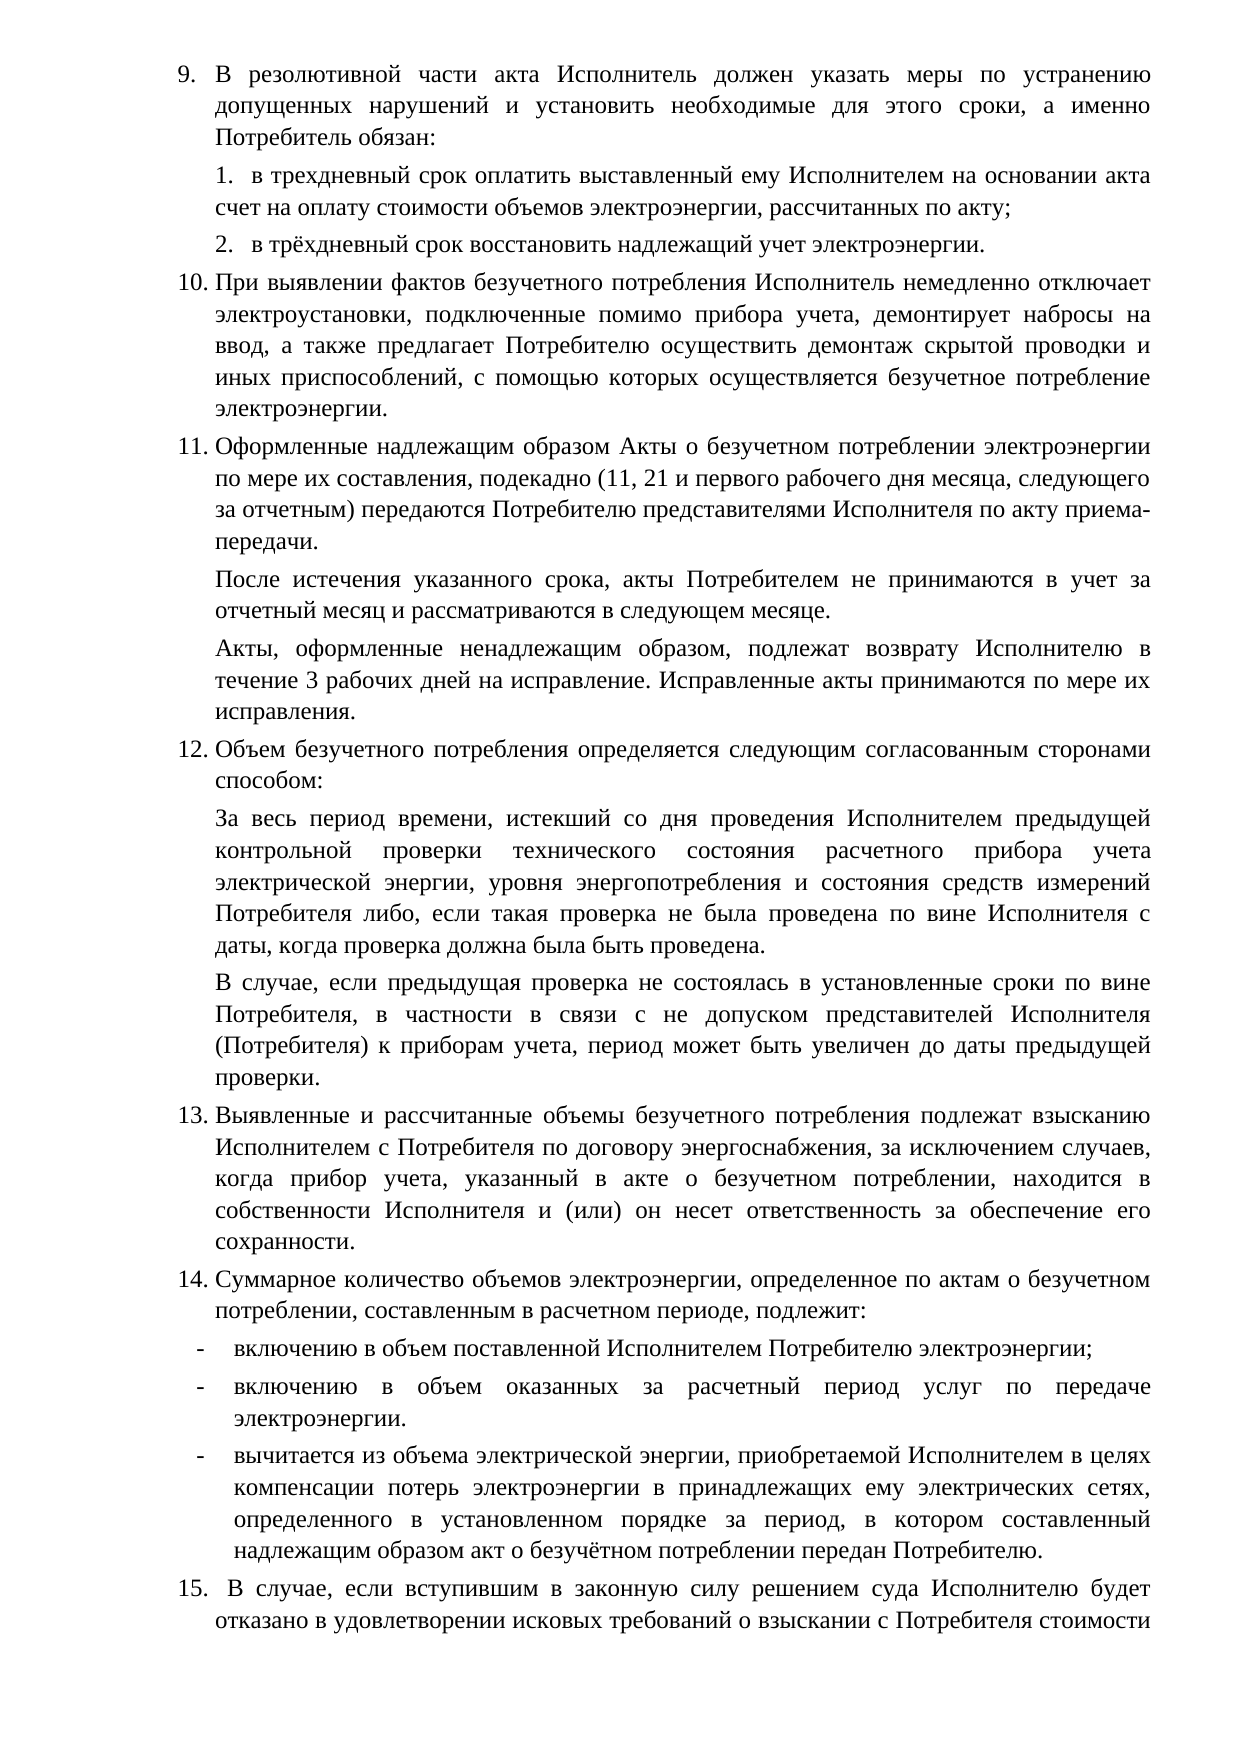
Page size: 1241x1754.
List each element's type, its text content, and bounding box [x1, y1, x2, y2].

list При выявлении фактов безучетного потребления Исполнитель немедленно отключает электроустановки, подключенные помимо прибора учета, демонтирует набросы на ввод, а также предлагает Потребителю осуществить демонтаж скрытой проводки и иных приспособлений, с помощью которых осуществляется безучетное потребление электроэнергии. [177, 267, 1152, 422]
text В случае, если предыдущая проверка не состоялась в установленные сроки по вине Потребителя, в частности в связи с не допуском представителей Исполнителя (Потребителя) к приборам учета, период может быть увеличен до даты предыдущей проверки. [215, 967, 1152, 1091]
list Суммарное количество объемов электроэнергии, определенное по актам о безучетном потреблении, составленным в расчетном периоде, подлежит: [177, 1264, 1152, 1324]
list в трехдневный срок оплатить выставленный ему Исполнителем на основании акта счет на оплату стоимости объемов электроэнергии, рассчитанных по акту; [215, 160, 1152, 220]
list Оформленные надлежащим образом Акты о безучетном потреблении электроэнергии по мере их составления, подекадно (11, 21 и первого рабочего дня месяца, следующего за отчетным) передаются Потребителю представителями Исполнителя по акту приема-передачи. [177, 431, 1152, 555]
list в трёхдневный срок восстановить надлежащий учет электроэнергии. [215, 229, 1152, 258]
list Выявленные и рассчитанные объемы безучетного потребления подлежат взысканию Исполнителем с Потребителя по договору энергоснабжения, за исключением случаев, когда прибор учета, указанный в акте о безучетном потреблении, находится в собственности Исполнителя и (или) он несет ответственность за обеспечение его сохранности. [177, 1100, 1152, 1255]
list вычитается из объема электрической энергии, приобретаемой Исполнителем в целях компенсации потерь электроэнергии в принадлежащих ему электрических сетях, определенного в установленном порядке за период, в котором составленный надлежащим образом акт о безучётном потреблении передан Потребителю. [196, 1441, 1152, 1564]
list В резолютивной части акта Исполнитель должен указать меры по устранению допущенных нарушений и установить необходимые для этого сроки, а именно Потребитель обязан: [177, 59, 1152, 151]
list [177, 1573, 1152, 1633]
list включению в объем оказанных за расчетный период услуг по передаче электроэнергии. [196, 1371, 1152, 1432]
list Объем безучетного потребления определяется следующим согласованным сторонами способом: [177, 734, 1152, 794]
list включению в объем поставленной Исполнителем Потребителю электроэнергии; [196, 1333, 1152, 1362]
text За весь период времени, истекший со дня проведения Исполнителем предыдущей контрольной проверки технического состояния расчетного прибора учета электрической энергии, уровня энергопотребления и состояния средств измерений Потребителя либо, если такая проверка не была проведена по вине Исполнителя с даты, когда проверка должна была быть проведена. [215, 803, 1152, 958]
text Акты, оформленные ненадлежащим образом, подлежат возврату Исполнителю в течение 3 рабочих дней на исправление. Исправленные акты принимаются по мере их исправления. [215, 633, 1152, 725]
text После истечения указанного срока, акты Потребителем не принимаются в учет за отчетный месяц и рассматриваются в следующем месяце. [215, 564, 1152, 624]
